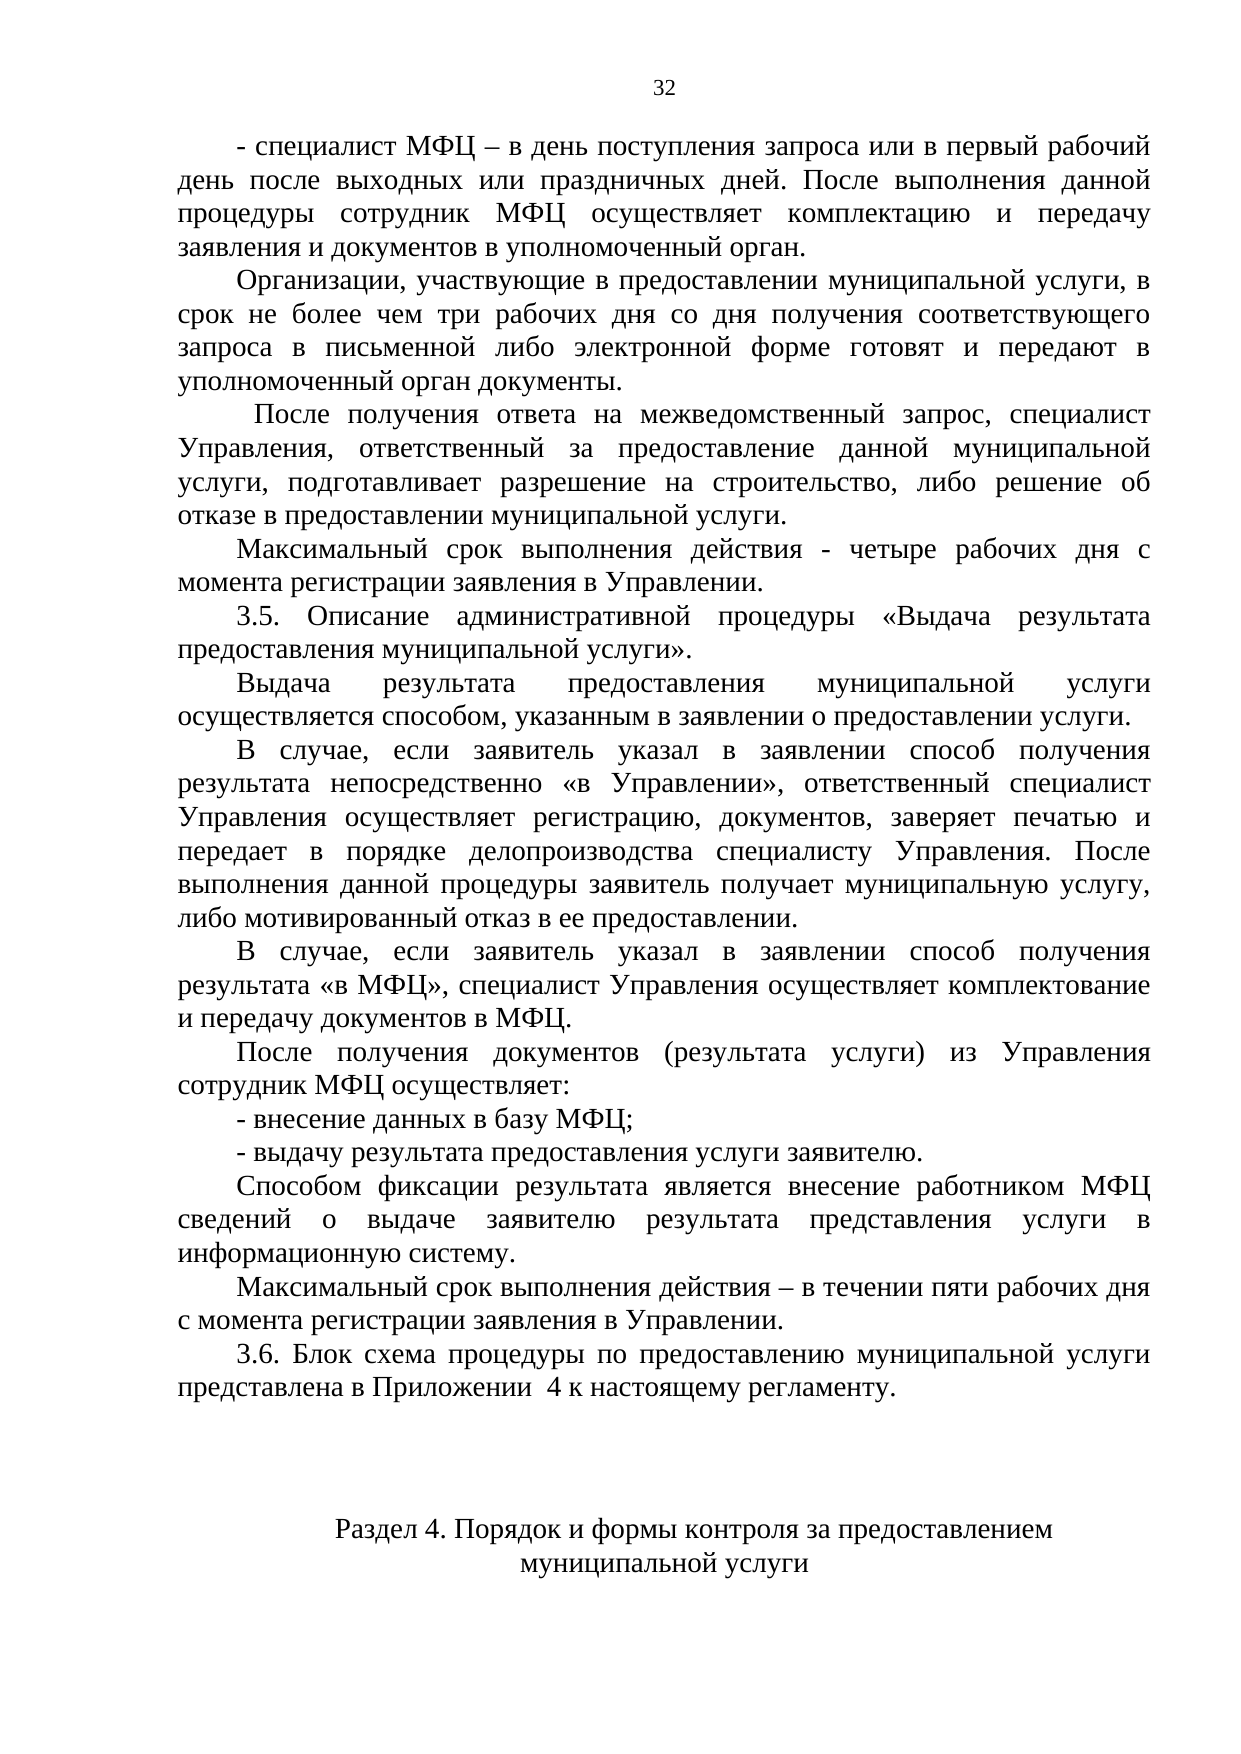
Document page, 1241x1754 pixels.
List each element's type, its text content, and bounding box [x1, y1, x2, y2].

text - выдачу результата предоставления услуги заявителю. [177, 1134, 1152, 1168]
text - специалист МФЦ – в день поступления запроса или в первый рабочий день после выходных или праздничных дней. После выполнения данной процедуры сотрудник МФЦ осуществляет комплектацию и передачу заявления и документов в уполномоченный орган. [177, 128, 1152, 262]
text Способом фиксации результата является внесение работником МФЦ сведений о выдаче заявителю результата представления услуги в информационную систему. [177, 1168, 1152, 1269]
text Максимальный срок выполнения действия – в течении пяти рабочих дня с момента регистрации заявления в Управлении. [177, 1269, 1152, 1336]
text После получения документов (результата услуги) из Управления сотрудник МФЦ осуществляет: [177, 1034, 1152, 1101]
text Раздел 4. Порядок и формы контроля за предоставлением муниципальной услуги [177, 1512, 1152, 1579]
text В случае, если заявитель указал в заявлении способ получения результата «в МФЦ», специалист Управления осуществляет комплектование и передачу документов в МФЦ. [177, 933, 1152, 1034]
text Организации, участвующие в предоставлении муниципальной услуги, в срок не более чем три рабочих дня со дня получения соответствующего запроса в письменной либо электронной форме готовят и передают в уполномоченный орган документы. [177, 262, 1152, 397]
text Выдача результата предоставления муниципальной услуги осуществляется способом, указанным в заявлении о предоставлении услуги. [177, 665, 1152, 732]
text - внесение данных в базу МФЦ; [177, 1101, 1152, 1134]
text 3.6. Блок схема процедуры по предоставлению муниципальной услуги представлена в Приложении 4 к настоящему регламенту. [177, 1336, 1152, 1403]
text 3.5. Описание административной процедуры «Выдача результата предоставления муниципальной услуги». [177, 598, 1152, 665]
text После получения ответа на межведомственный запрос, специалист Управления, ответственный за предоставление данной муниципальной услуги, подготавливает разрешение на строительство, либо решение об отказе в предоставлении муниципальной услуги. [177, 397, 1152, 531]
text В случае, если заявитель указал в заявлении способ получения результата непосредственно «в Управлении», ответственный специалист Управления осуществляет регистрацию, документов, заверяет печатью и передает в порядке делопроизводства специалисту Управления. После выполнения данной процедуры заявитель получает муниципальную услугу, либо мотивированный отказ в ее предоставлении. [177, 732, 1152, 933]
text Максимальный срок выполнения действия - четыре рабочих дня с момента регистрации заявления в Управлении. [177, 531, 1152, 598]
